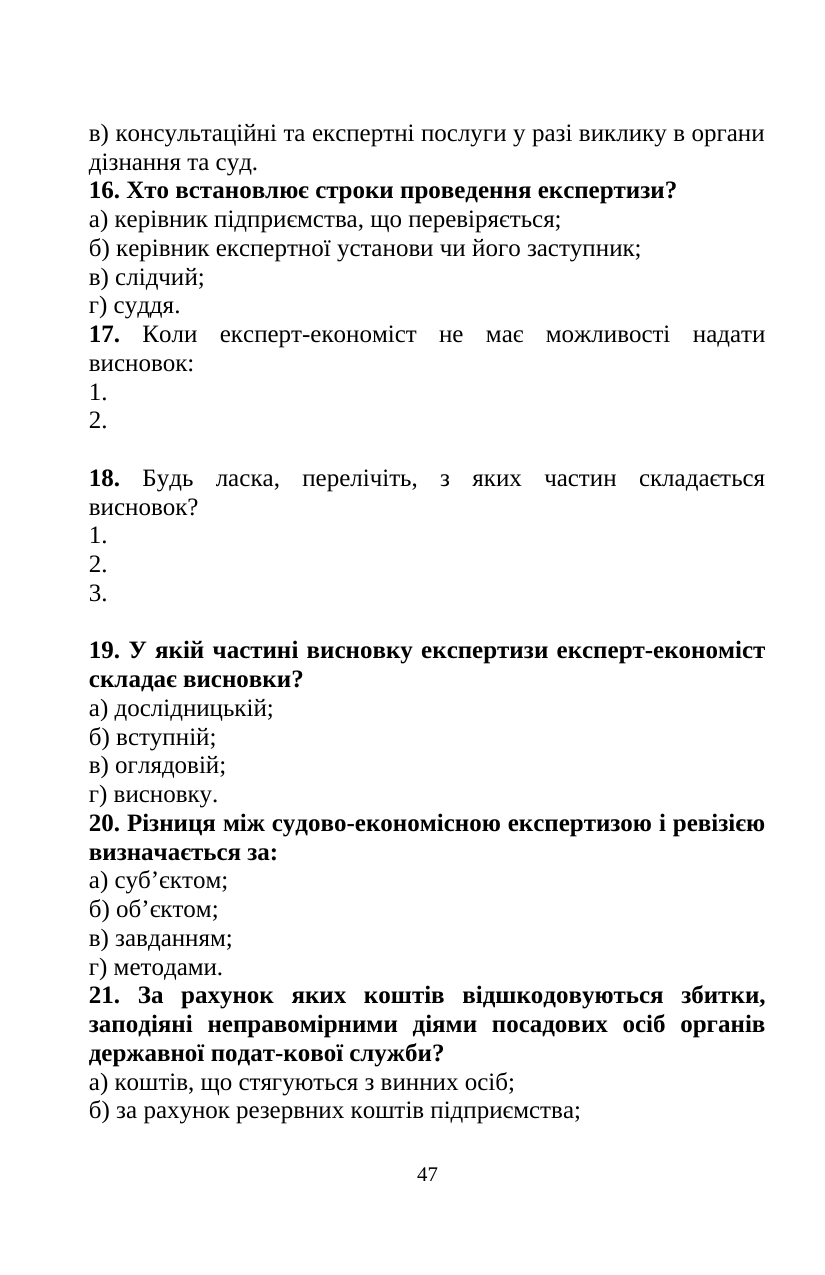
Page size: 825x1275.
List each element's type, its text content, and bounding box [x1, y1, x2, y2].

text 1. [89, 521, 766, 549]
text а) дослідницькій; [89, 693, 766, 722]
text 1. [89, 377, 766, 406]
text а) коштів, що стягуються з винних осіб; [89, 1067, 766, 1096]
text в) слідчий; [89, 262, 766, 291]
text в) консультаційні та експертні послуги у разі виклику в органи дізнання та суд. [89, 118, 766, 176]
text 17. Коли експерт-економіст не має можливості надати висновок: [89, 319, 766, 377]
text г) суддя. [89, 291, 766, 319]
text 2. [89, 406, 766, 434]
text а) керівник підприємства, що перевіряється; [89, 204, 766, 233]
text 3. [89, 578, 766, 607]
text б) керівник експертної установи чи його заступник; [89, 233, 766, 262]
text б) вступній; [89, 722, 766, 751]
text в) завданням; [89, 923, 766, 952]
text в) оглядовій; [89, 751, 766, 779]
text 19. У якій частині висновку експертизи експерт-економіст складає висновки? [89, 636, 766, 693]
text а) суб’єктом; [89, 866, 766, 894]
text г) методами. [89, 952, 766, 981]
text б) за рахунок резервних коштів підприємства; [89, 1096, 766, 1124]
text 16. Хто встановлює строки проведення експертизи? [89, 176, 766, 204]
text б) об’єктом; [89, 894, 766, 923]
text 2. [89, 549, 766, 578]
text 18. Будь ласка, перелічіть, з яких частин складається висновок? [89, 463, 766, 521]
text 20. Різниця між судово-економісною експертизою і ревізією визначається за: [89, 808, 766, 866]
text 21. За рахунок яких коштів відшкодовуються збитки, заподіяні неправомірними діями посадових осіб органів державної подат-кової служби? [89, 981, 766, 1067]
text г) висновку. [89, 779, 766, 808]
